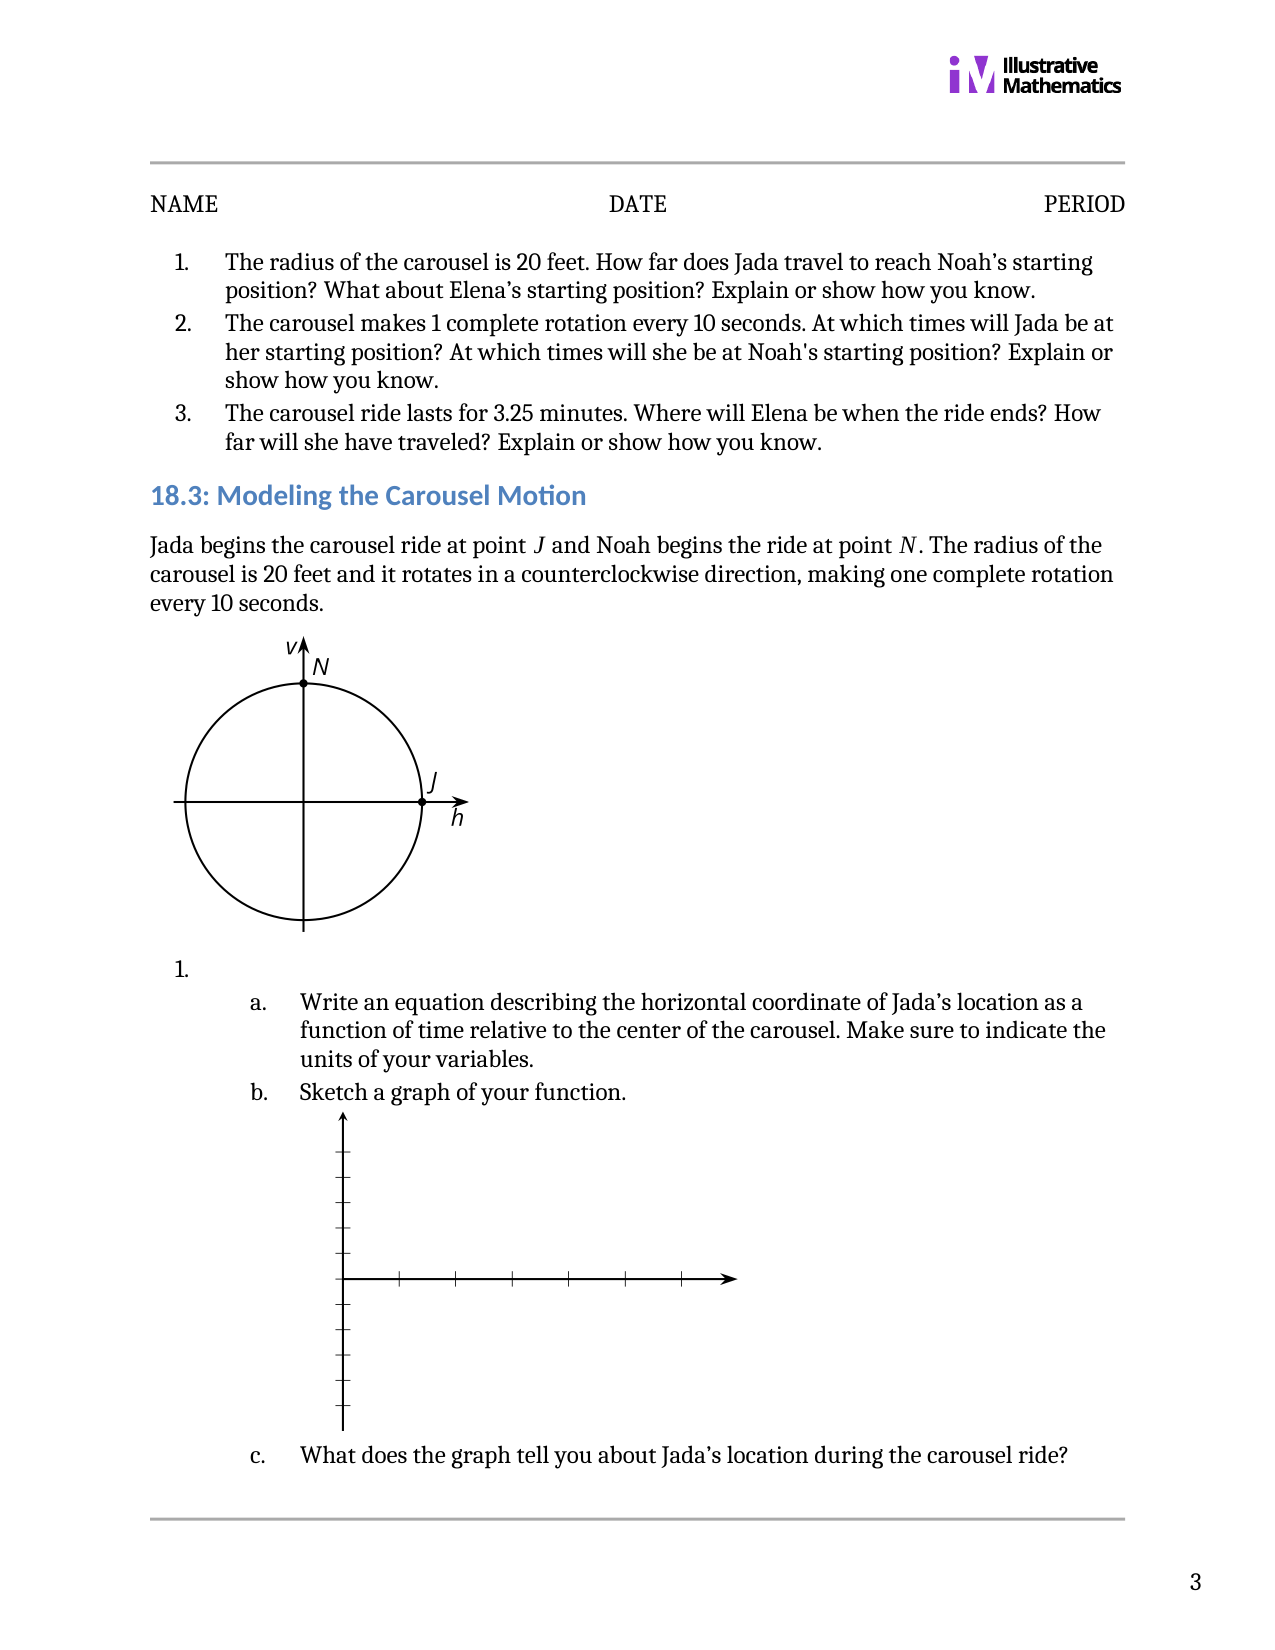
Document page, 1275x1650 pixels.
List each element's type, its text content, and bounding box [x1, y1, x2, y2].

text Jada begins the carousel ride at point and Noah begins the ride at point . The radius of the carousel is 20 feet and it rotates in a counterclockwise direction, making one complete rotation every 10 seconds. [150, 531, 1125, 618]
list What does the graph tell you about Jada’s location during the carousel ride? [250, 1441, 1125, 1470]
list Write an equation describing the horizontal coordinate of Jada’s location as a function of time relative to the center of the carousel. Make sure to indicate the units of your variables. [250, 988, 1125, 1074]
list The radius of the carousel is 20 feet. How far does Jada travel to reach Noah’s starting position? What about Elena’s starting position? Explain or show how you know. [175, 247, 1125, 305]
list The carousel ride lasts for 3.25 minutes. Where will Elena be when the ride ends? How far will she have traveled? Explain or show how you know. [175, 399, 1125, 456]
subtitle 18.3: Modeling the Carousel Motion [150, 477, 1125, 513]
list The carousel makes 1 complete rotation every 10 seconds. At which times will Jada be at her starting position? At which times will she be at Noah's starting position? Explain or show how you know. [175, 309, 1125, 395]
picture [168, 636, 469, 937]
list Sketch a graph of your function. [250, 1078, 1125, 1106]
picture [318, 1110, 739, 1432]
picture [949, 55, 1121, 93]
